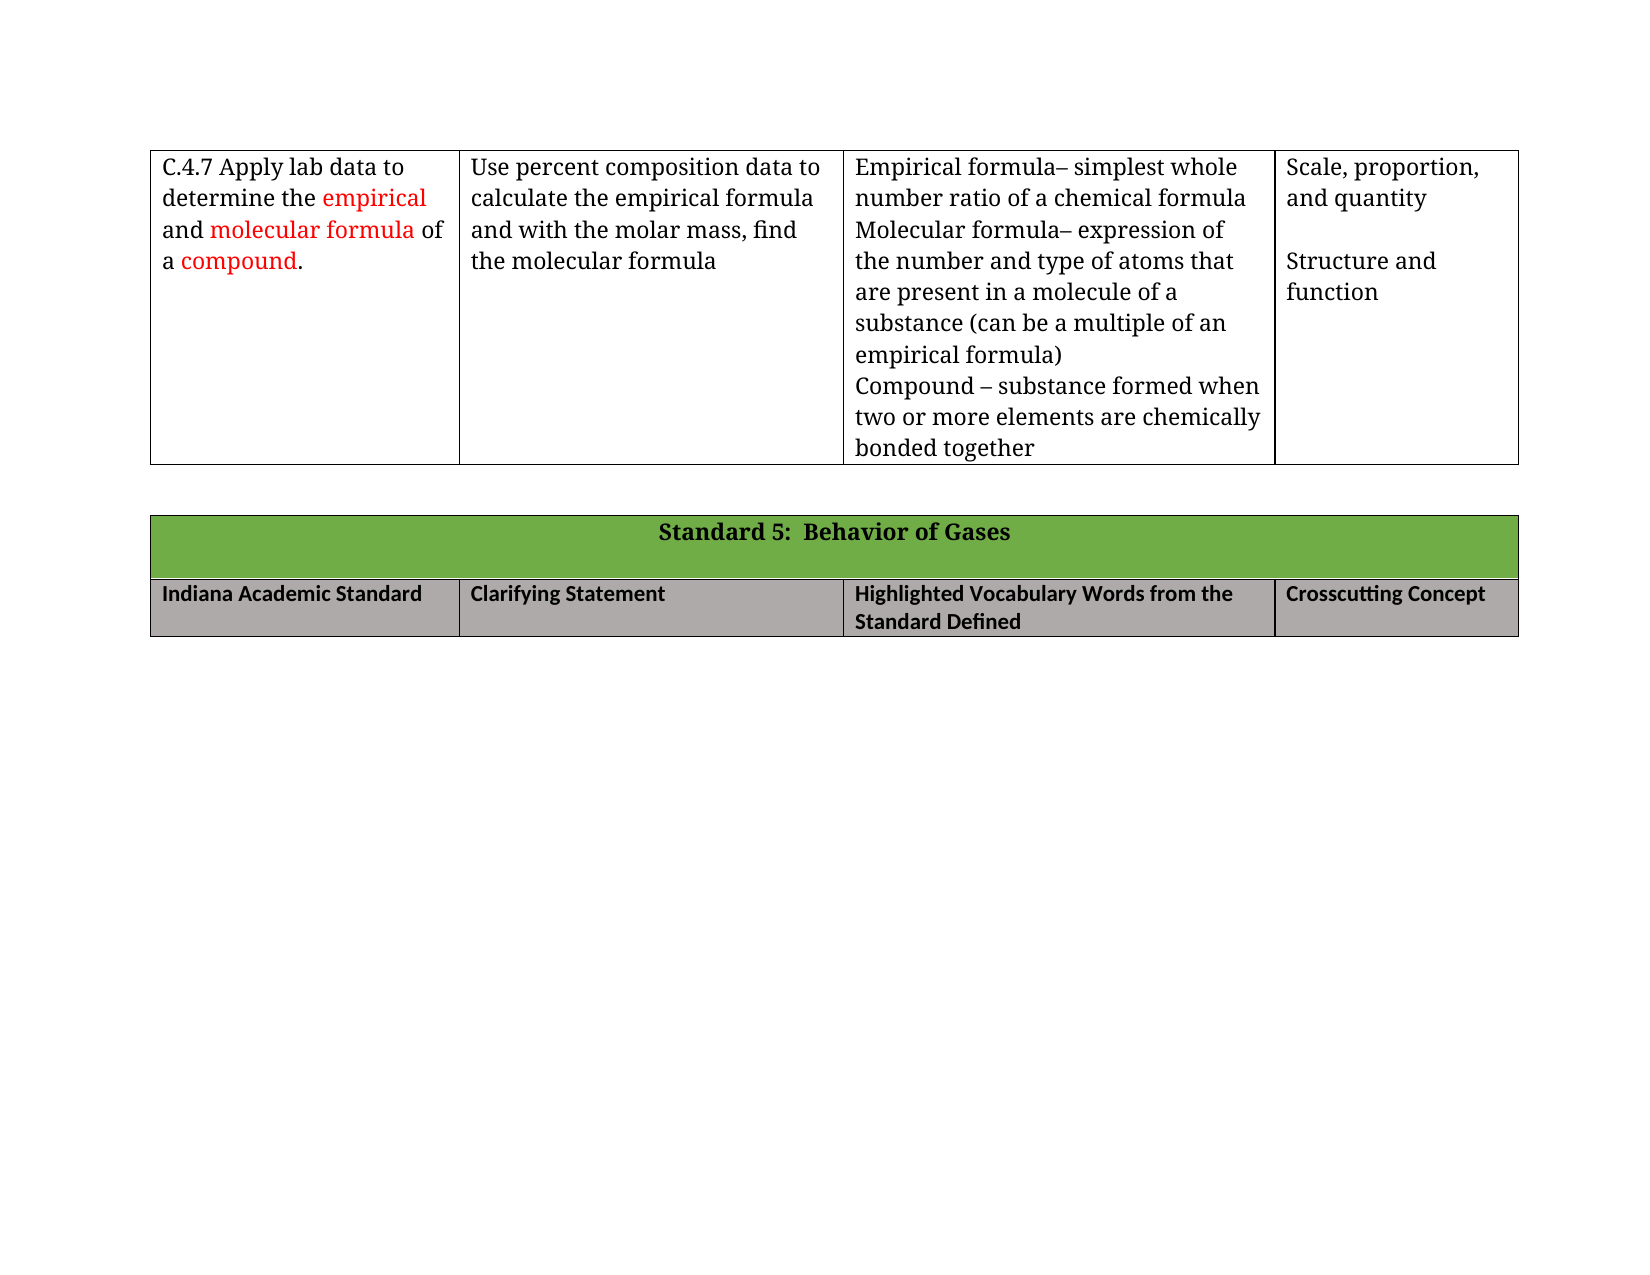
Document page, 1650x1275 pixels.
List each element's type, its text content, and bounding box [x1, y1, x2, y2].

table_cell Clarifying Statement [460, 580, 843, 636]
table_cell Highlighted Vocabulary Words from the Standard Defined [844, 580, 1274, 636]
table_cell Use percent composition data to calculate the empirical formula and with the molar mass, find the molecular formula [460, 151, 843, 463]
table_cell Indiana Academic Standard [151, 580, 459, 636]
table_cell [1276, 151, 1518, 463]
table_header Standard 5: Behavior of Gases [151, 516, 1518, 578]
table_cell Crosscutting Concept [1276, 580, 1518, 636]
table_cell C.4.7 Apply lab data to determine the empirical and molecular formula of a compound. [151, 151, 459, 463]
table_cell Empirical formula– simplest whole number ratio of a chemical formula Molecular formula– expression of the number and type of atoms that are present in a molecule of a substance (can be a multiple of an empirical formula) Compound – substance formed when two or more elements are chemically bonded together [844, 151, 1274, 463]
